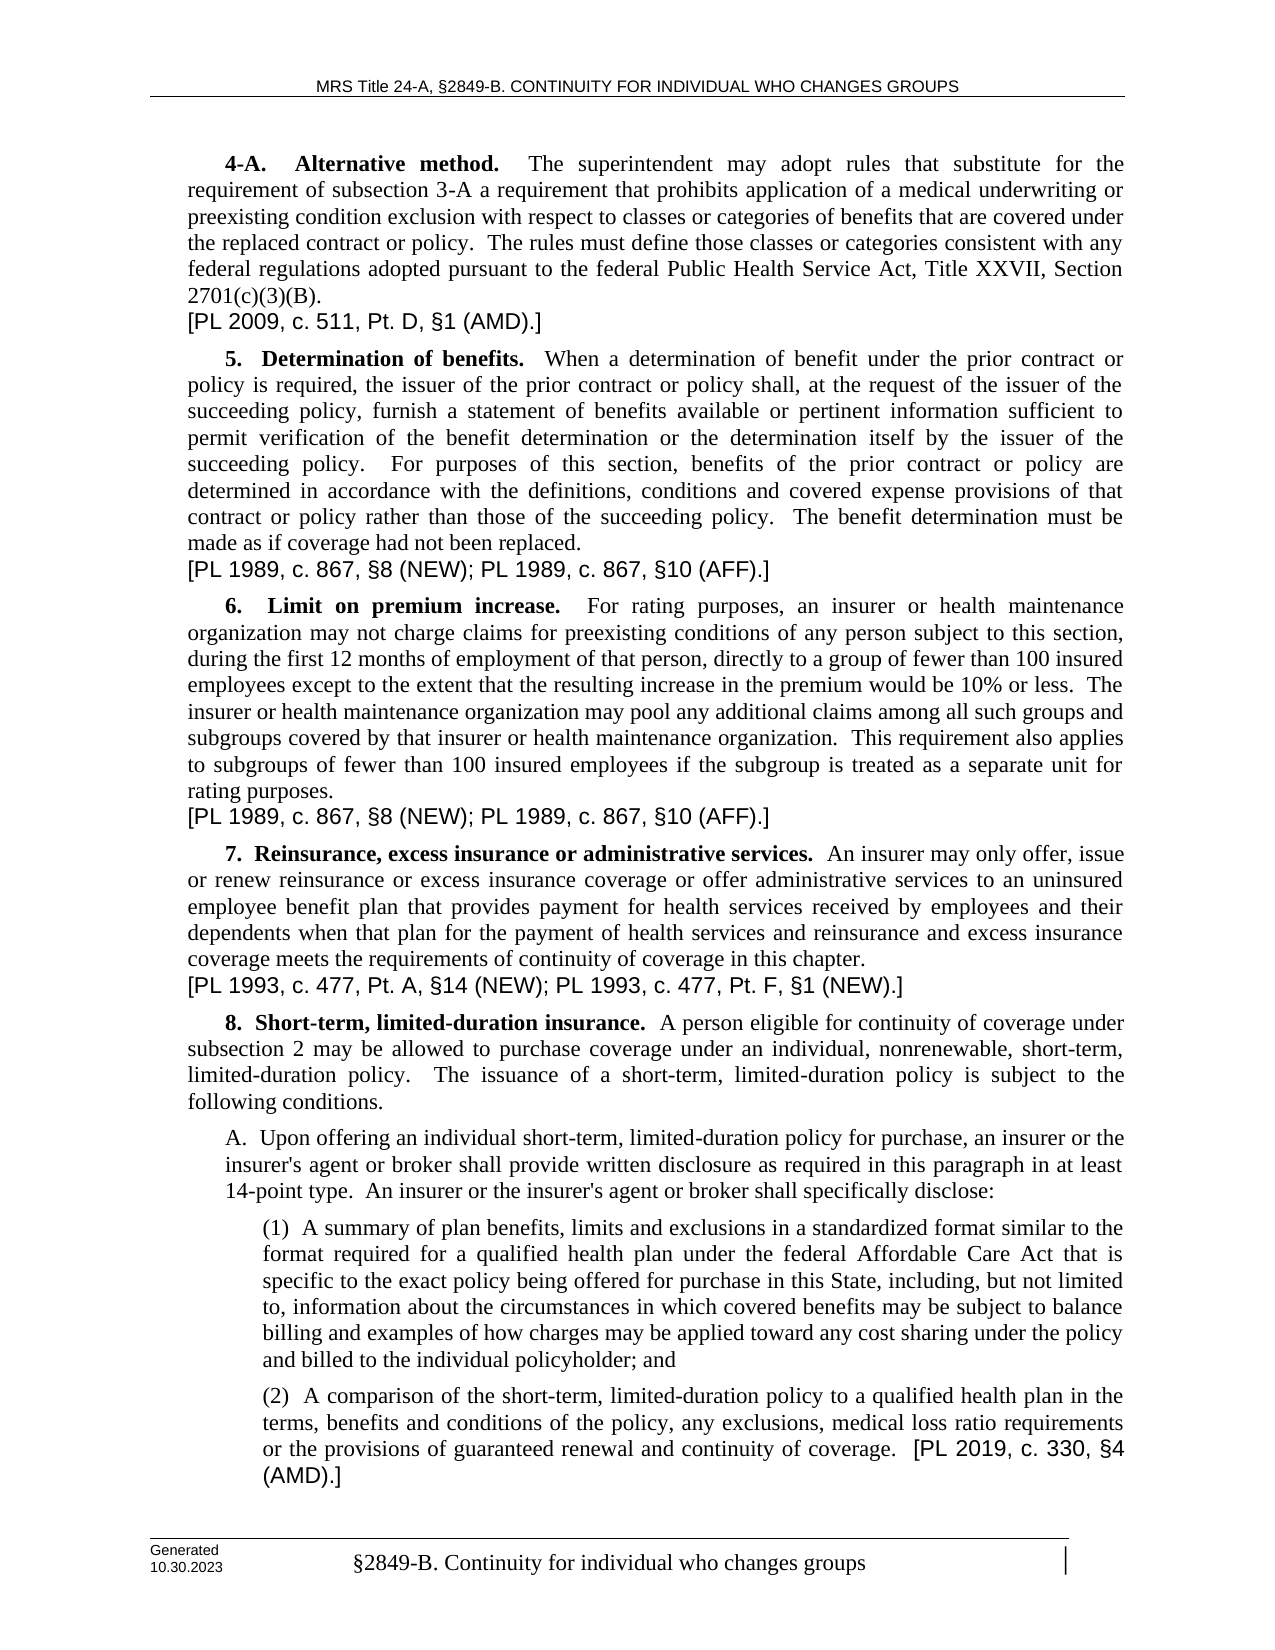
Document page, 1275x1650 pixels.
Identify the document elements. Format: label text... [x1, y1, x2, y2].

text 6. Limit on premium increase. For rating purposes, an insurer or health maintenance organization may not charge claims for preexisting conditions of any person subject to this section, during the first 12 months of employment of that person, directly to a group of fewer than 100 insured employees except to the extent that the resulting increase in the premium would be 10% or less. The insurer or health maintenance organization may pool any additional claims among all such groups and subgroups covered by that insurer or health maintenance organization. This requirement also applies to subgroups of fewer than 100 insured employees if the subgroup is treated as a separate unit for rating purposes. [187, 592, 1125, 803]
text 4-A. Alternative method. The superintendent may adopt rules that substitute for the requirement of subsection 3‑A a requirement that prohibits application of a medical underwriting or preexisting condition exclusion with respect to classes or categories of benefits that are covered under the replaced contract or policy. The rules must define those classes or categories consistent with any federal regulations adopted pursuant to the federal Public Health Service Act, Title XXVII, Section 2701(c)(3)(B). [187, 150, 1125, 308]
text 8. Short-term, limited-duration insurance. A person eligible for continuity of coverage under subsection 2 may be allowed to purchase coverage under an individual, nonrenewable, short-term, limited‑duration policy. The issuance of a short-term, limited‑duration policy is subject to the following conditions. [187, 1009, 1125, 1114]
text [PL 1989, c. 867, §8 (NEW); PL 1989, c. 867, §10 (AFF).] [187, 803, 1125, 830]
text (2) A comparison of the short-term, limited-duration policy to a qualified health plan in the terms, benefits and conditions of the policy, any exclusions, medical loss ratio requirements or the provisions of guaranteed renewal and continuity of coverage. [PL 2019, c. 330, §4 (AMD).] [262, 1382, 1125, 1488]
text 7. Reinsurance, excess insurance or administrative services. An insurer may only offer, issue or renew reinsurance or excess insurance coverage or offer administrative services to an uninsured employee benefit plan that provides payment for health services received by employees and their dependents when that plan for the payment of health services and reinsurance and excess insurance coverage meets the requirements of continuity of coverage in this chapter. [187, 840, 1125, 972]
text [PL 1993, c. 477, Pt. A, §14 (NEW); PL 1993, c. 477, Pt. F, §1 (NEW).] [187, 972, 1125, 998]
text [PL 1989, c. 867, §8 (NEW); PL 1989, c. 867, §10 (AFF).] [187, 556, 1125, 582]
text A. Upon offering an individual short-term, limited‑duration policy for purchase, an insurer or the insurer's agent or broker shall provide written disclosure as required in this paragraph in at least 14‑point type. An insurer or the insurer's agent or broker shall specifically disclose: [225, 1124, 1125, 1203]
text (1) A summary of plan benefits, limits and exclusions in a standardized format similar to the format required for a qualified health plan under the federal Affordable Care Act that is specific to the exact policy being offered for purchase in this State, including, but not limited to, information about the circumstances in which covered benefits may be subject to balance billing and examples of how charges may be applied toward any cost sharing under the policy and billed to the individual policyholder; and [262, 1214, 1125, 1372]
text 5. Determination of benefits. When a determination of benefit under the prior contract or policy is required, the issuer of the prior contract or policy shall, at the request of the issuer of the succeeding policy, furnish a statement of benefits available or pertinent information sufficient to permit verification of the benefit determination or the determination itself by the issuer of the succeeding policy. For purposes of this section, benefits of the prior contract or policy are determined in accordance with the definitions, conditions and covered expense provisions of that contract or policy rather than those of the succeeding policy. The benefit determination must be made as if coverage had not been replaced. [187, 345, 1125, 556]
text [PL 2009, c. 511, Pt. D, §1 (AMD).] [187, 308, 1125, 334]
